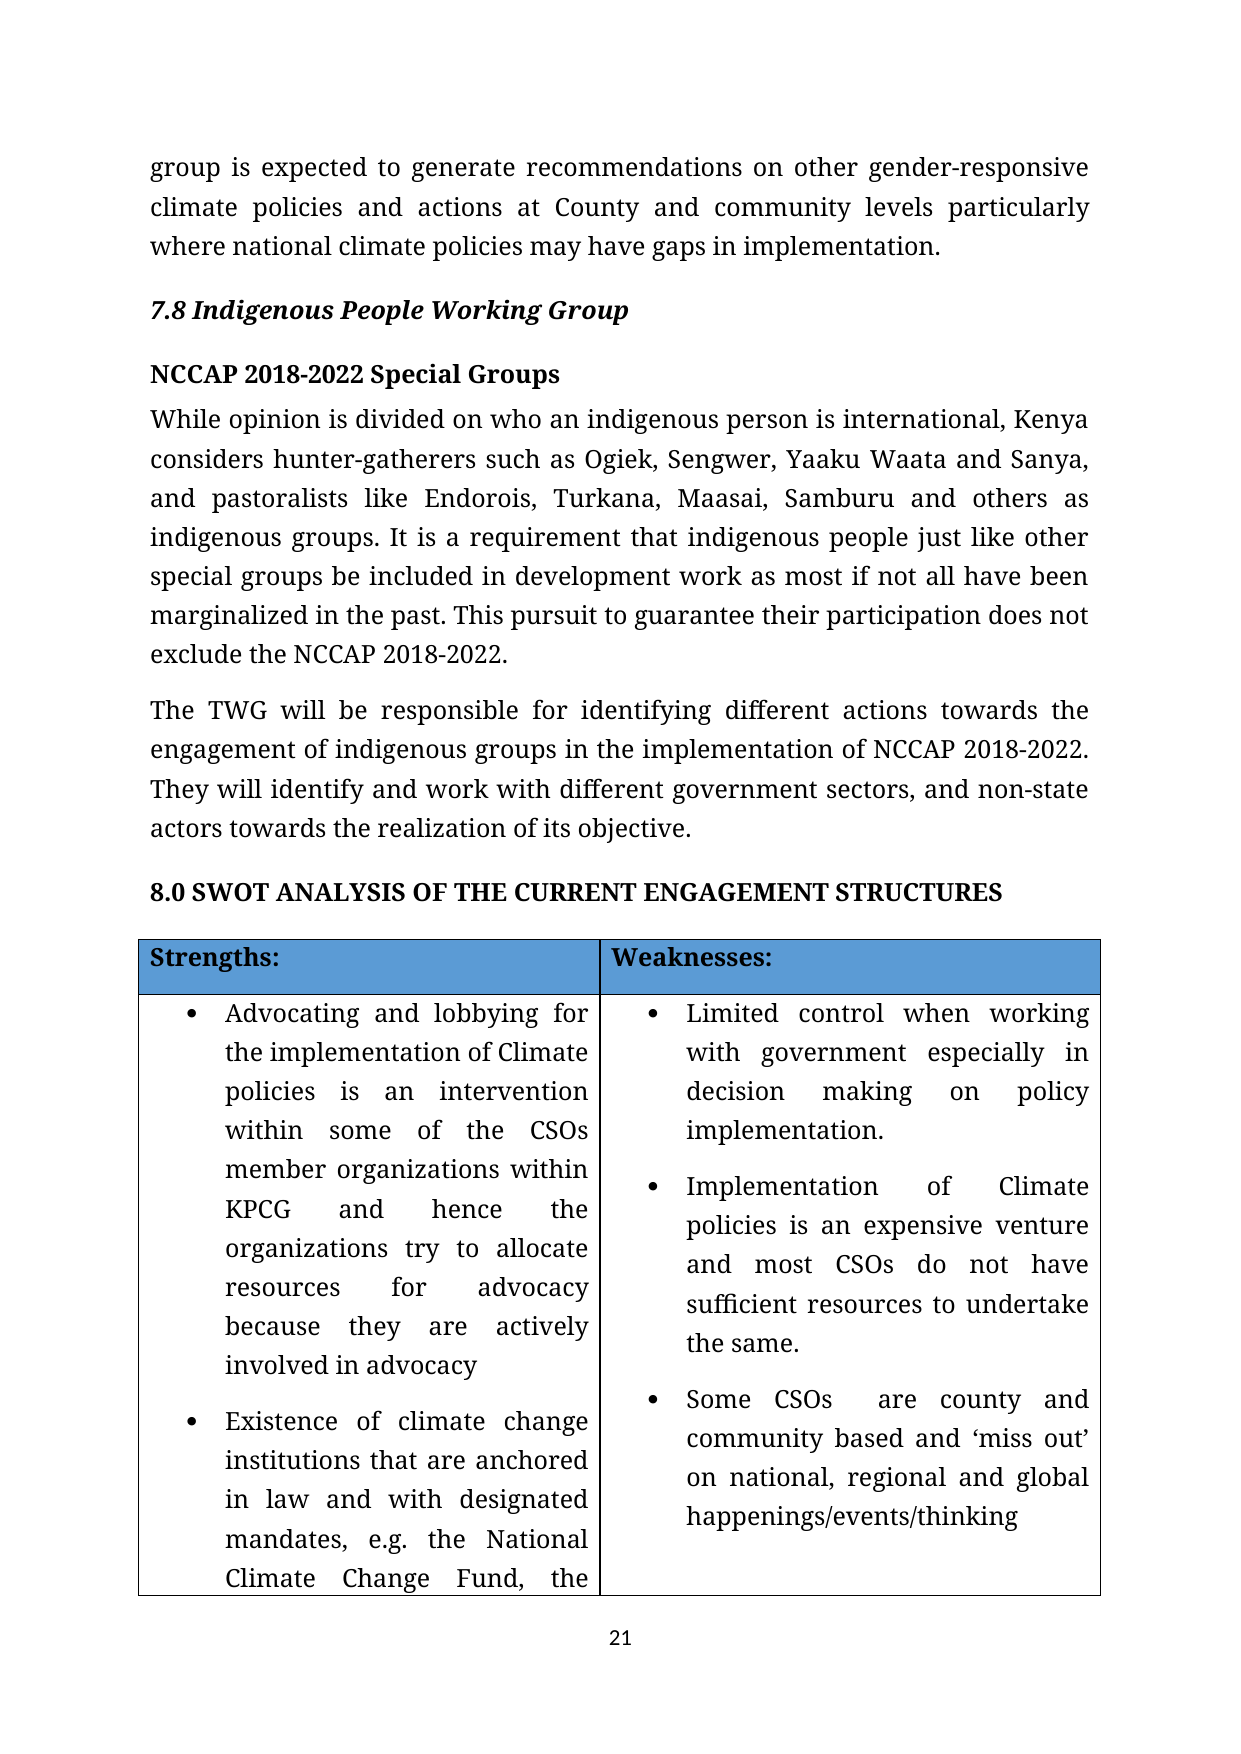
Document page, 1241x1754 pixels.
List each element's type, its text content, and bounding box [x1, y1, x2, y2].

text The TWG will be responsible for identifying different actions towards the engagement of indigenous groups in the implementation of NCCAP 2018-2022. They will identify and work with different government sectors, and non-state actors towards the realization of its objective. [150, 693, 1090, 844]
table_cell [139, 995, 599, 1594]
text While opinion is divided on who an indigenous person is international, Kenya considers hunter-gatherers such as Ogiek, Sengwer, Yaaku Waata and Sanya, and pastoralists like Endorois, Turkana, Maasai, Samburu and others as indigenous groups. It is a requirement that indigenous people just like other special groups be included in development work as most if not all have been marginalized in the past. This pursuit to guarantee their participation does not exclude the NCCAP 2018-2022. [150, 402, 1090, 671]
text 8.0 SWOT ANALYSIS OF THE CURRENT ENGAGEMENT STRUCTURES [150, 874, 1090, 909]
table_header Strengths: [139, 940, 599, 994]
table_header Weaknesses: [601, 940, 1100, 994]
subtitle NCCAP 2018-2022 Special Groups [150, 357, 1090, 391]
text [150, 150, 1090, 262]
subtitle 7.8 Indigenous People Working Group [150, 292, 1090, 327]
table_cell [601, 995, 1100, 1594]
